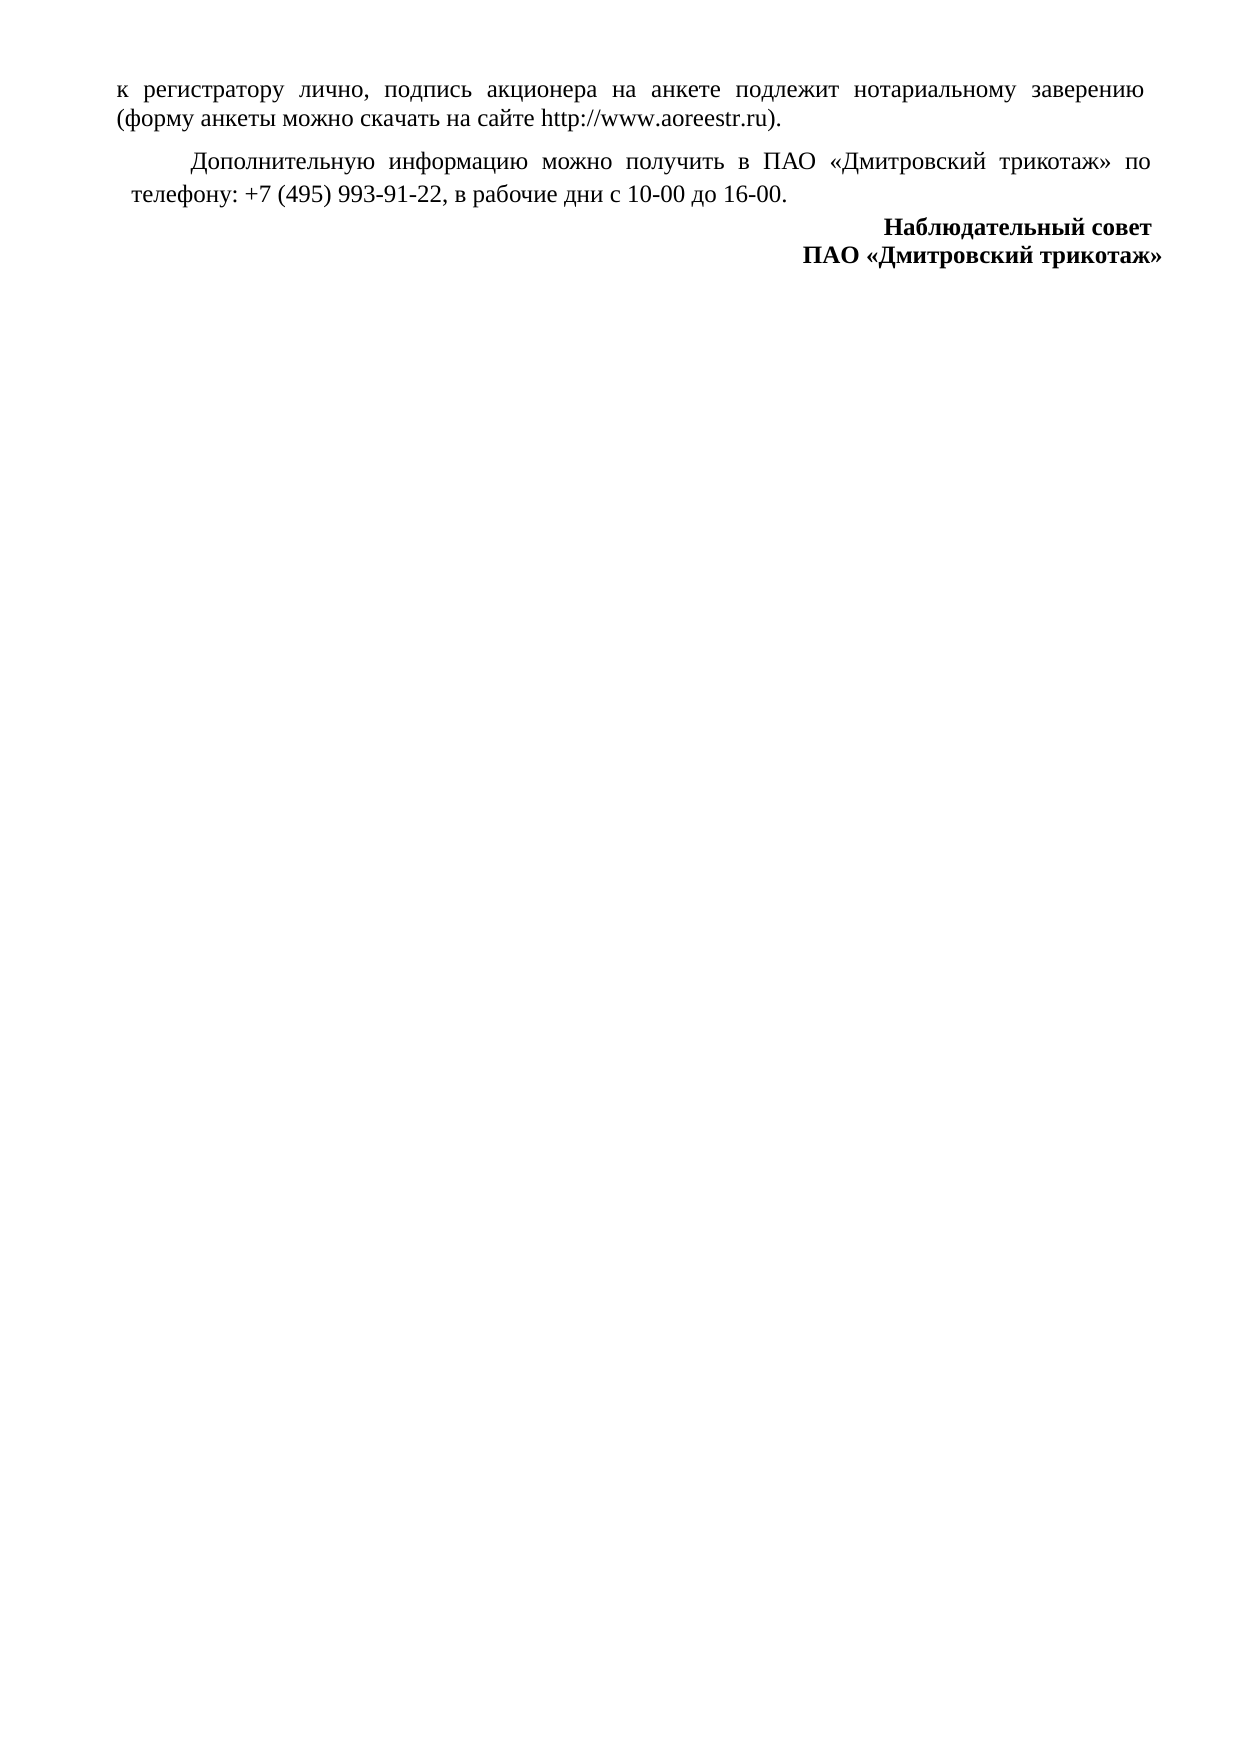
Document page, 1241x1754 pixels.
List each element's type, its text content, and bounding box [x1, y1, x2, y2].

text Наблюдательный совет [131, 212, 1152, 241]
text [116, 74, 1146, 131]
text ПАО «Дмитровский трикотаж» [471, 241, 1162, 269]
text Дополнительную информацию можно получить в ПАО «Дмитровский трикотаж» по телефону: +7 (495) 993-91-22, в рабочие дни с 10-00 до 16-00. [131, 146, 1152, 207]
